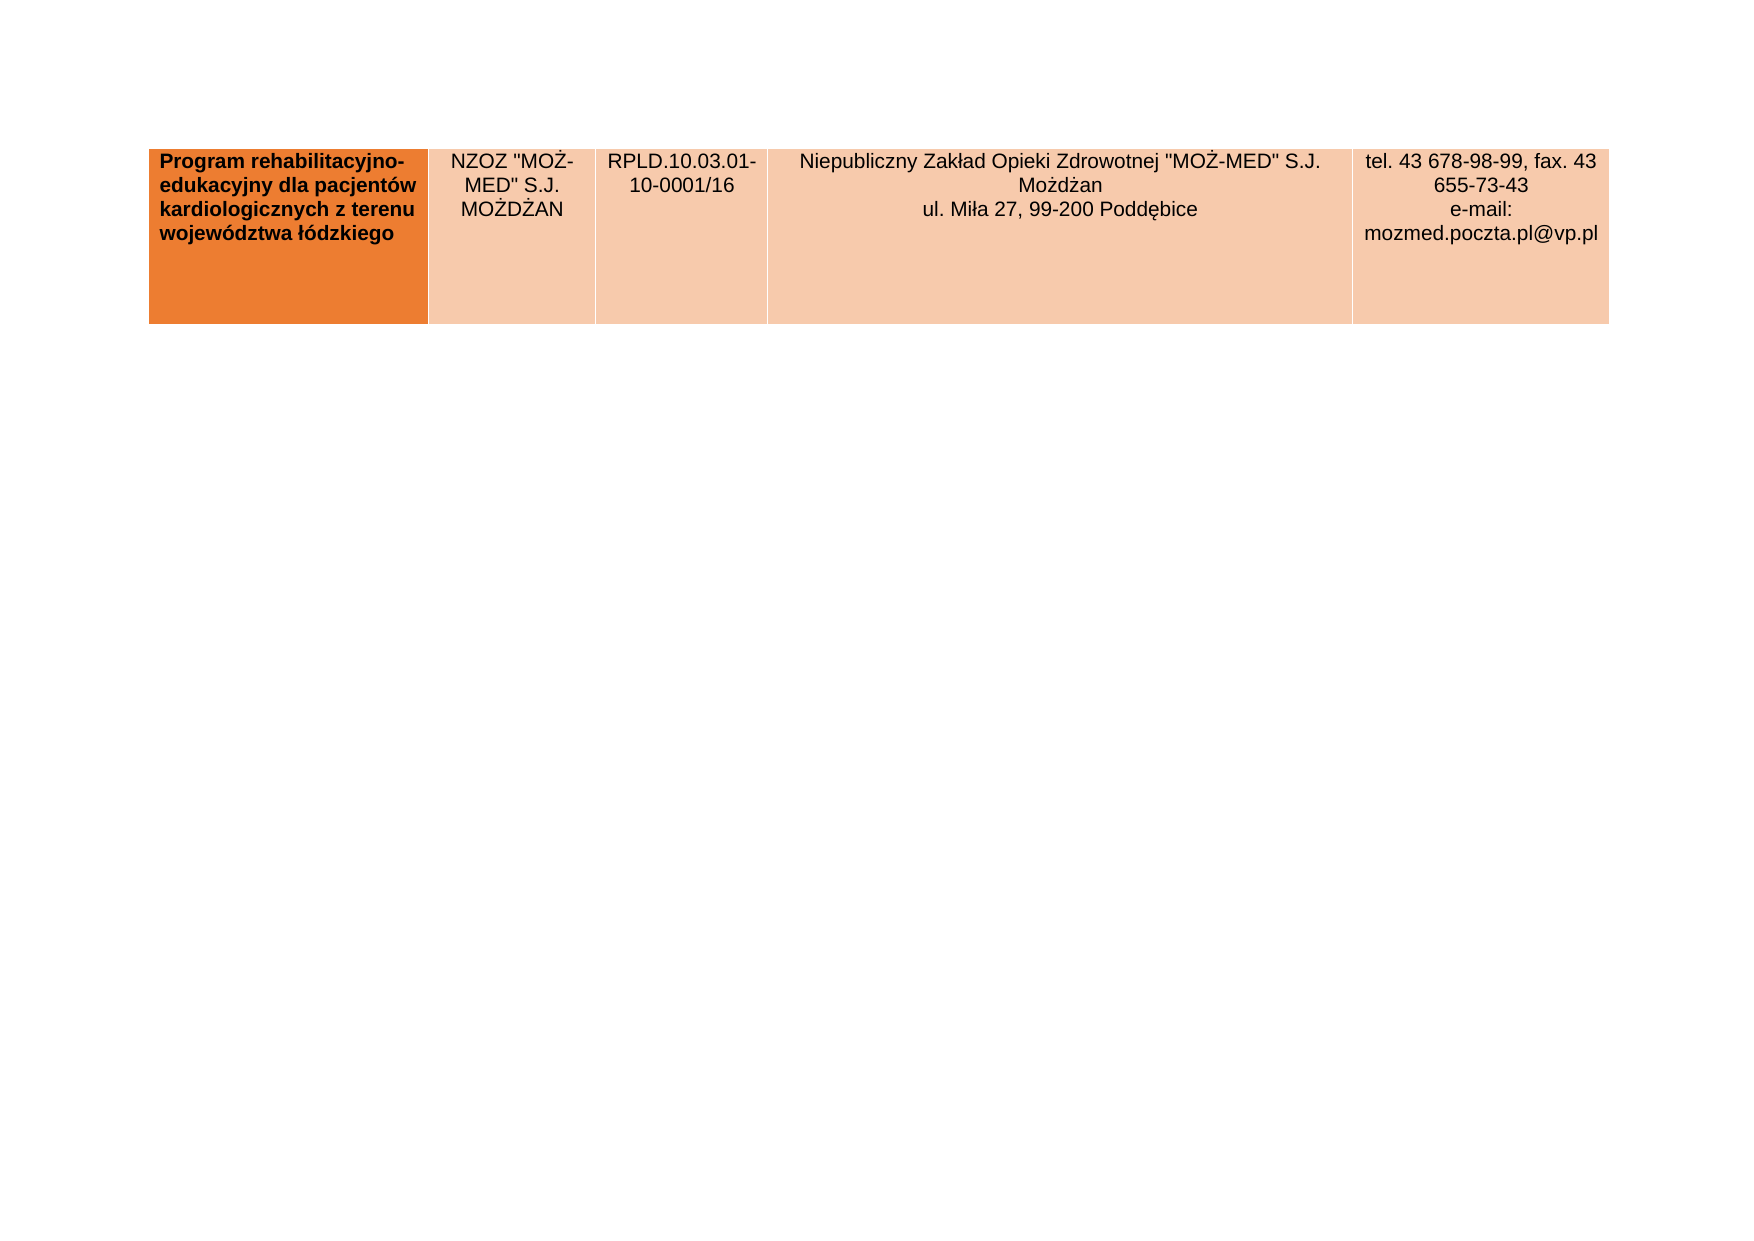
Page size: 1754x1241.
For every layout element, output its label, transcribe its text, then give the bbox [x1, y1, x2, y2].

table_cell Program rehabilitacyjno-edukacyjny dla pacjentów kardiologicznych z terenu województwa łódzkiego [149, 149, 428, 324]
table_cell Niepubliczny Zakład Opieki Zdrowotnej "MOŻ-MED" S.J. Możdżan ul. Miła 27, 99-200 Poddębice [768, 149, 1352, 324]
table_cell tel. 43 678-98-99, fax. 43 655-73-43 e-mail: mozmed.poczta.pl@vp.pl [1353, 149, 1609, 324]
table_cell NZOZ "MOŻ-MED" S.J. MOŻDŻAN [429, 149, 595, 324]
table_cell RPLD.10.03.01-10-0001/16 [596, 149, 767, 324]
